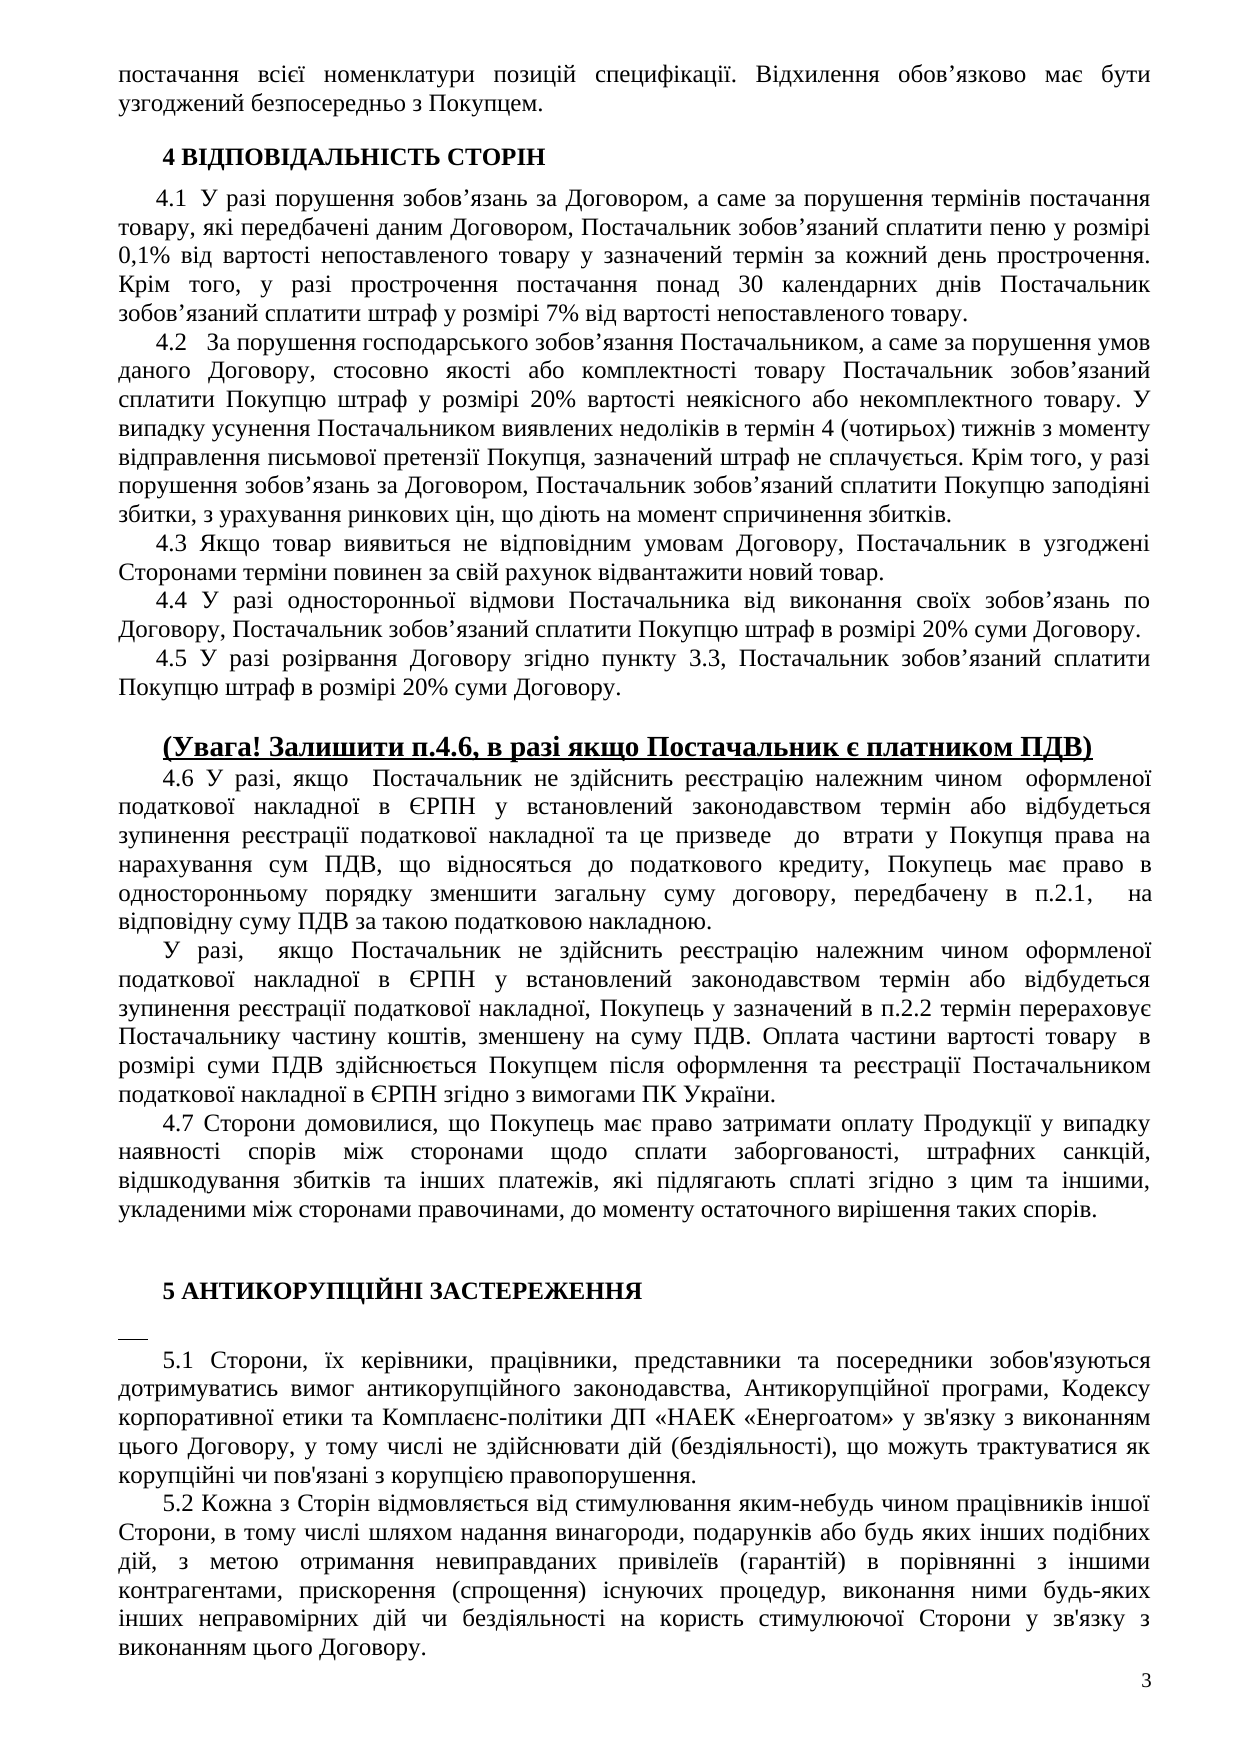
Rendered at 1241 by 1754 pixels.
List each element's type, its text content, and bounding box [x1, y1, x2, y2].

text (Увага! Залишити п.4.6, в разі якщо Постачальник є платником ПДВ) [118, 729, 1152, 763]
text 4.5 У разі розірвання Договору згідно пункту 3.3, Постачальник зобов’язаний сплатити Покупцю штраф в розмірі 20% суми Договору. [118, 643, 1152, 700]
list За порушення господарського зобов’язання Постачальником, а саме за порушення умов даного Договору, стосовно якості або комплектності товару Постачальник зобов’язаний сплатити Покупцю штраф у розмірі 20% вартості неякісного або некомплектного товару. У випадку усунення Постачальником виявлених недоліків в термін 4 (чотирьох) тижнів з моменту відправлення письмової претензії Покупця, зазначений штраф не сплачується. Крім того, у разі порушення зобов’язань за Договором, Постачальник зобов’язаний сплатити Покупцю заподіяні збитки, з урахування ринкових цін, що діють на момент спричинення збитків. [118, 327, 1152, 528]
text 5.1 Сторони, їх керівники, працівники, представники та посередники зобов'язуються дотримуватись вимог антикорупційного законодавства, Антикорупційної програми, Кодексу корпоративної етики та Комплаєнс-політики ДП «НАЕК «Енергоатом» у зв'язку з виконанням цього Договору, у тому числі не здійснювати дій (бездіяльності), що можуть трактуватися як корупційні чи пов'язані з корупцією правопорушення. [118, 1345, 1152, 1488]
text 4.7 Сторони домовилися, що Покупець має право затримати оплату Продукції у випадку наявності спорів між сторонами щодо сплати заборгованості, штрафних санкцій, відшкодування збитків та інших платежів, які підлягають сплаті згідно з цим та іншими, укладеними між сторонами правочинами, до моменту остаточного вирішення таких спорів. [118, 1108, 1152, 1223]
text 4.3 Якщо товар виявиться не відповідним умовам Договору, Постачальник в узгоджені Сторонами терміни повинен за свій рахунок відвантажити новий товар. [118, 528, 1152, 585]
text У разі, якщо Постачальник не здійснить реєстрацію належним чином оформленої податкової накладної в ЄРПН у встановлений законодавством термін або відбудеться зупинення реєстрації податкової накладної, Покупець у зазначений в п.2.2 термін перераховує Постачальнику частину коштів, зменшену на суму ПДВ. Оплата частини вартості товару в розмірі суми ПДВ здійснюється Покупцем після оформлення та реєстрації Постачальником податкової накладної в ЄРПН згідно з вимогами ПК України. [118, 935, 1152, 1108]
text 5 АНТИКОРУПЦІЙНІ ЗАСТЕРЕЖЕННЯ [118, 1276, 1152, 1305]
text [118, 59, 1152, 117]
text 4.4 У разі односторонньої відмови Постачальника від виконання своїх зобов’язань по Договору, Постачальник зобов’язаний сплатити Покупцю штраф в розмірі 20% суми Договору. [118, 585, 1152, 643]
text 4.6 У разі, якщо Постачальник не здійснить реєстрацію належним чином оформленої податкової накладної в ЄРПН у встановлений законодавством термін або відбудеться зупинення реєстрації податкової накладної та це призведе до втрати у Покупця права на нарахування сум ПДВ, що відносяться до податкового кредиту, Покупець має право в односторонньому порядку зменшити загальну суму договору, передбачену в п.2.1, на відповідну суму ПДВ за такою податковою накладною. [118, 763, 1152, 935]
list У разі порушення зобов’язань за Договором, а саме за порушення термінів постачання товару, які передбачені даним Договором, Постачальник зобов’язаний сплатити пеню у розмірі 0,1% від вартості непоставленого товару у зазначений термін за кожний день прострочення. Крім того, у разі прострочення постачання понад 30 календарних днів Постачальник зобов’язаний сплатити штраф у розмірі 7% від вартості непоставленого товару. [118, 183, 1152, 327]
text 4 ВІДПОВІДАЛЬНІСТЬ СТОРІН [118, 142, 1152, 170]
text 5.2 Кожна з Сторін відмовляється від стимулювання яким-небудь чином працівників іншої Сторони, в тому числі шляхом надання винагороди, подарунків або будь яких інших подібних дій, з метою отримання невиправданих привілеїв (гарантій) в порівнянні з іншими контрагентами, прискорення (спрощення) існуючих процедур, виконання ними будь-яких інших неправомірних дій чи бездіяльності на користь стимулюючої Сторони у зв'язку з виконанням цього Договору. [118, 1488, 1152, 1661]
